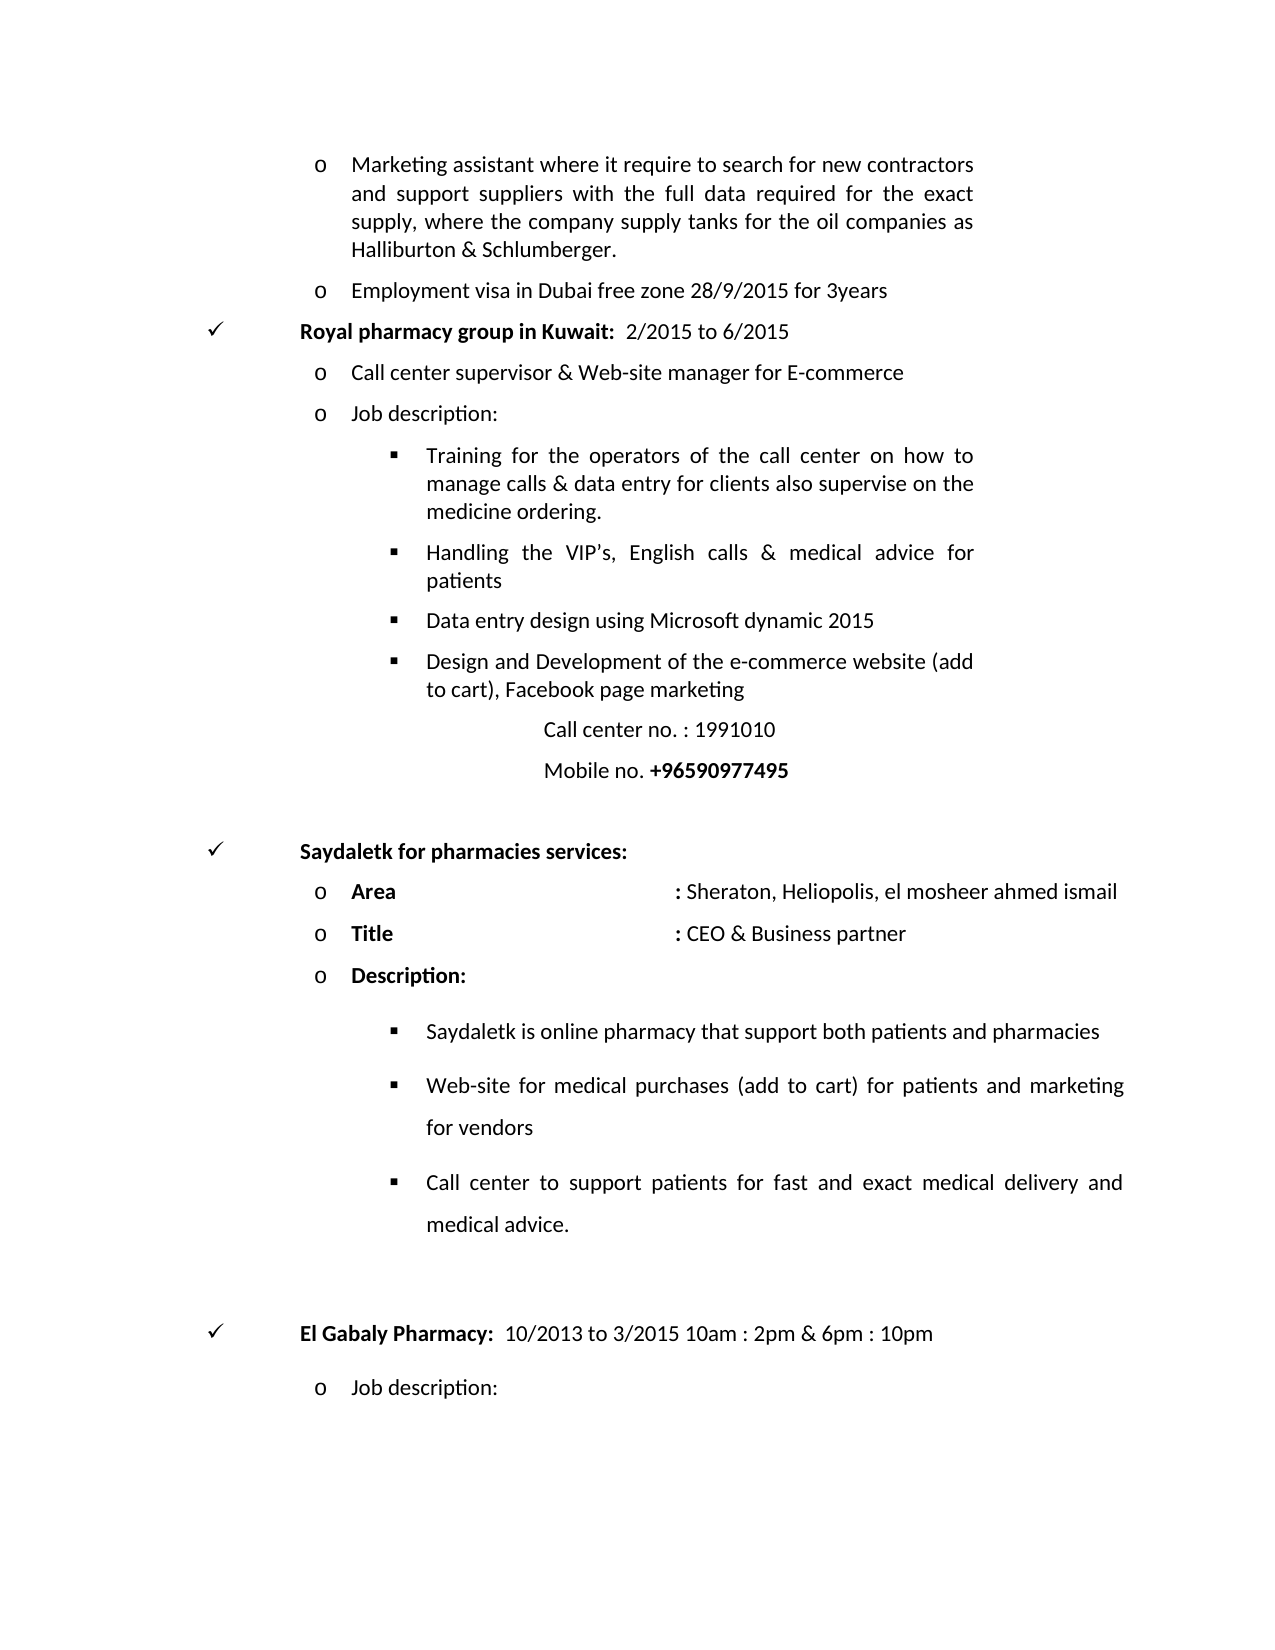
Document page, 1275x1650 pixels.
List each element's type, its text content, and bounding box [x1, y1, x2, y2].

list Area : Sheraton, Heliopolis, el mosheer ahmed ismail [314, 877, 1125, 907]
list Job description: [314, 1373, 1125, 1403]
list Saydaletk is online pharmacy that support both patients and pharmacies [389, 1017, 1125, 1045]
list Royal pharmacy group in Kuwait: 2/2015 to 6/2015 [206, 317, 975, 345]
list Job description: [314, 399, 975, 429]
list Training for the operators of the call center on how to manage calls & data entry for clients also supervise on the medicine ordering. [389, 441, 975, 525]
list Data entry design using Microsoft dynamic 2015 [389, 606, 975, 634]
list Saydaletk for pharmacies services: [206, 837, 1125, 865]
text Call center no. : 1991010 [544, 715, 975, 743]
list Title : CEO & Business partner [314, 919, 1125, 948]
text Mobile no. +96590977495 [544, 756, 975, 784]
list Marketing assistant where it require to search for new contractors and support suppliers with the full data required for the exact supply, where the company supply tanks for the oil companies as Halliburton & Schlumberger. [314, 150, 975, 263]
list Call center supervisor & Web-site manager for E-commerce [314, 358, 975, 387]
list El Gabaly Pharmacy: 10/2013 to 3/2015 10am : 2pm & 6pm : 10pm [206, 1319, 1125, 1347]
list Web-site for medical purchases (add to cart) for patients and marketing for vendors [389, 1072, 1125, 1142]
list Description: [314, 961, 1125, 990]
list Design and Development of the e-commerce website (add to cart), Facebook page marketing [389, 647, 975, 703]
list Call center to support patients for fast and exact medical delivery and medical advice. [389, 1168, 1125, 1238]
list Handling the VIP’s, English calls & medical advice for patients [389, 538, 975, 594]
list Employment visa in Dubai free zone 28/9/2015 for 3years [314, 276, 975, 305]
